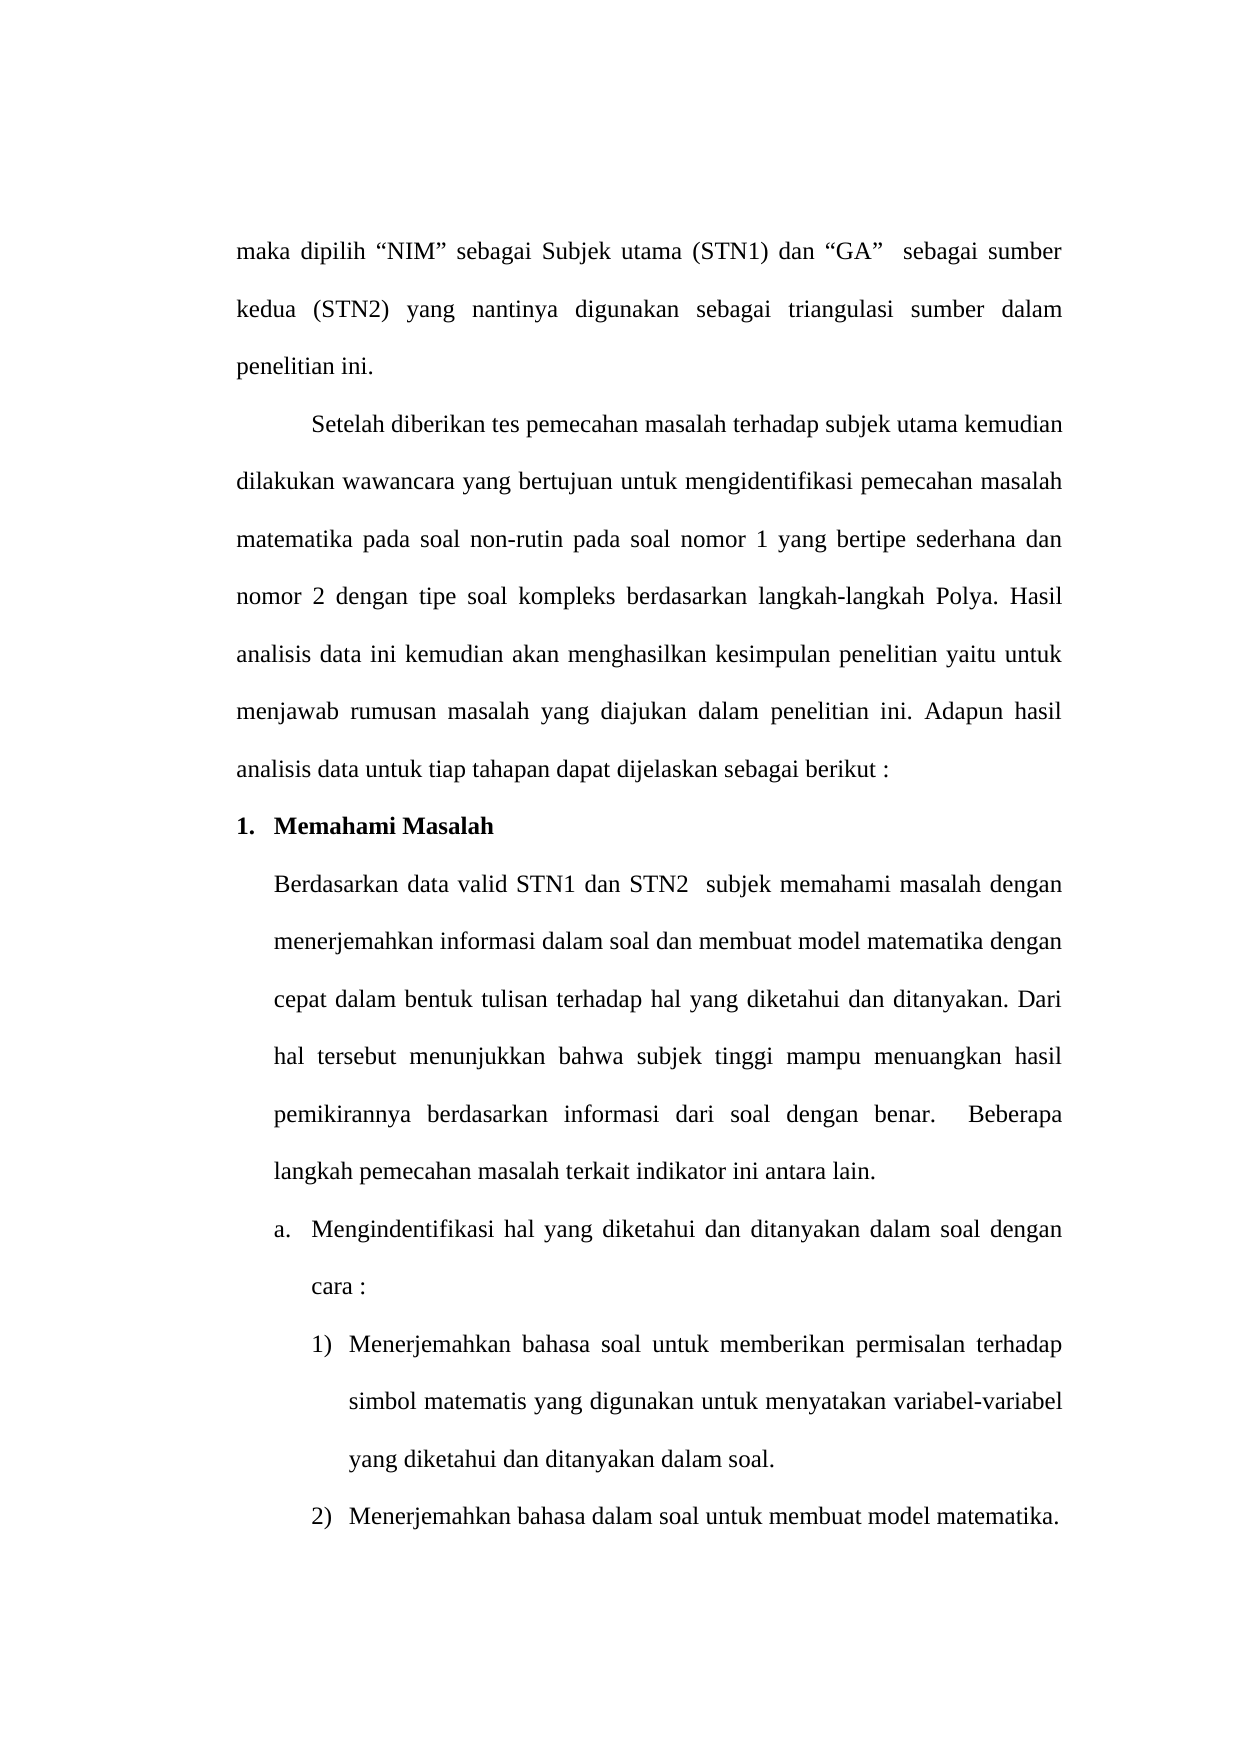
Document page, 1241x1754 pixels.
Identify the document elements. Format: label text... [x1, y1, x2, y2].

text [236, 236, 1063, 380]
list Mengindentifikasi hal yang diketahui dan ditanyakan dalam soal dengan cara : [274, 1214, 1063, 1300]
list Menerjemahkan bahasa dalam soal untuk membuat model matematika. [311, 1501, 1063, 1530]
list Berdasarkan data valid STN1 dan STN2 subjek memahami masalah dengan menerjemahkan informasi dalam soal dan membuat model matematika dengan cepat dalam bentuk tulisan terhadap hal yang diketahui dan ditanyakan. Dari hal tersebut menunjukkan bahwa subjek tinggi mampu menuangkan hasil pemikirannya berdasarkan informasi dari soal dengan benar. Beberapa langkah pemecahan masalah terkait indikator ini antara lain. [274, 869, 1063, 1185]
list Memahami Masalah [236, 811, 1063, 840]
text Setelah diberikan tes pemecahan masalah terhadap subjek utama kemudian dilakukan wawancara yang bertujuan untuk mengidentifikasi pemecahan masalah matematika pada soal non-rutin pada soal nomor 1 yang bertipe sederhana dan nomor 2 dengan tipe soal kompleks berdasarkan langkah-langkah Polya. Hasil analisis data ini kemudian akan menghasilkan kesimpulan penelitian yaitu untuk menjawab rumusan masalah yang diajukan dalam penelitian ini. Adapun hasil analisis data untuk tiap tahapan dapat dijelaskan sebagai berikut : [236, 409, 1063, 782]
list Menerjemahkan bahasa soal untuk memberikan permisalan terhadap simbol matematis yang digunakan untuk menyatakan variabel-variabel yang diketahui dan ditanyakan dalam soal. [311, 1329, 1063, 1472]
